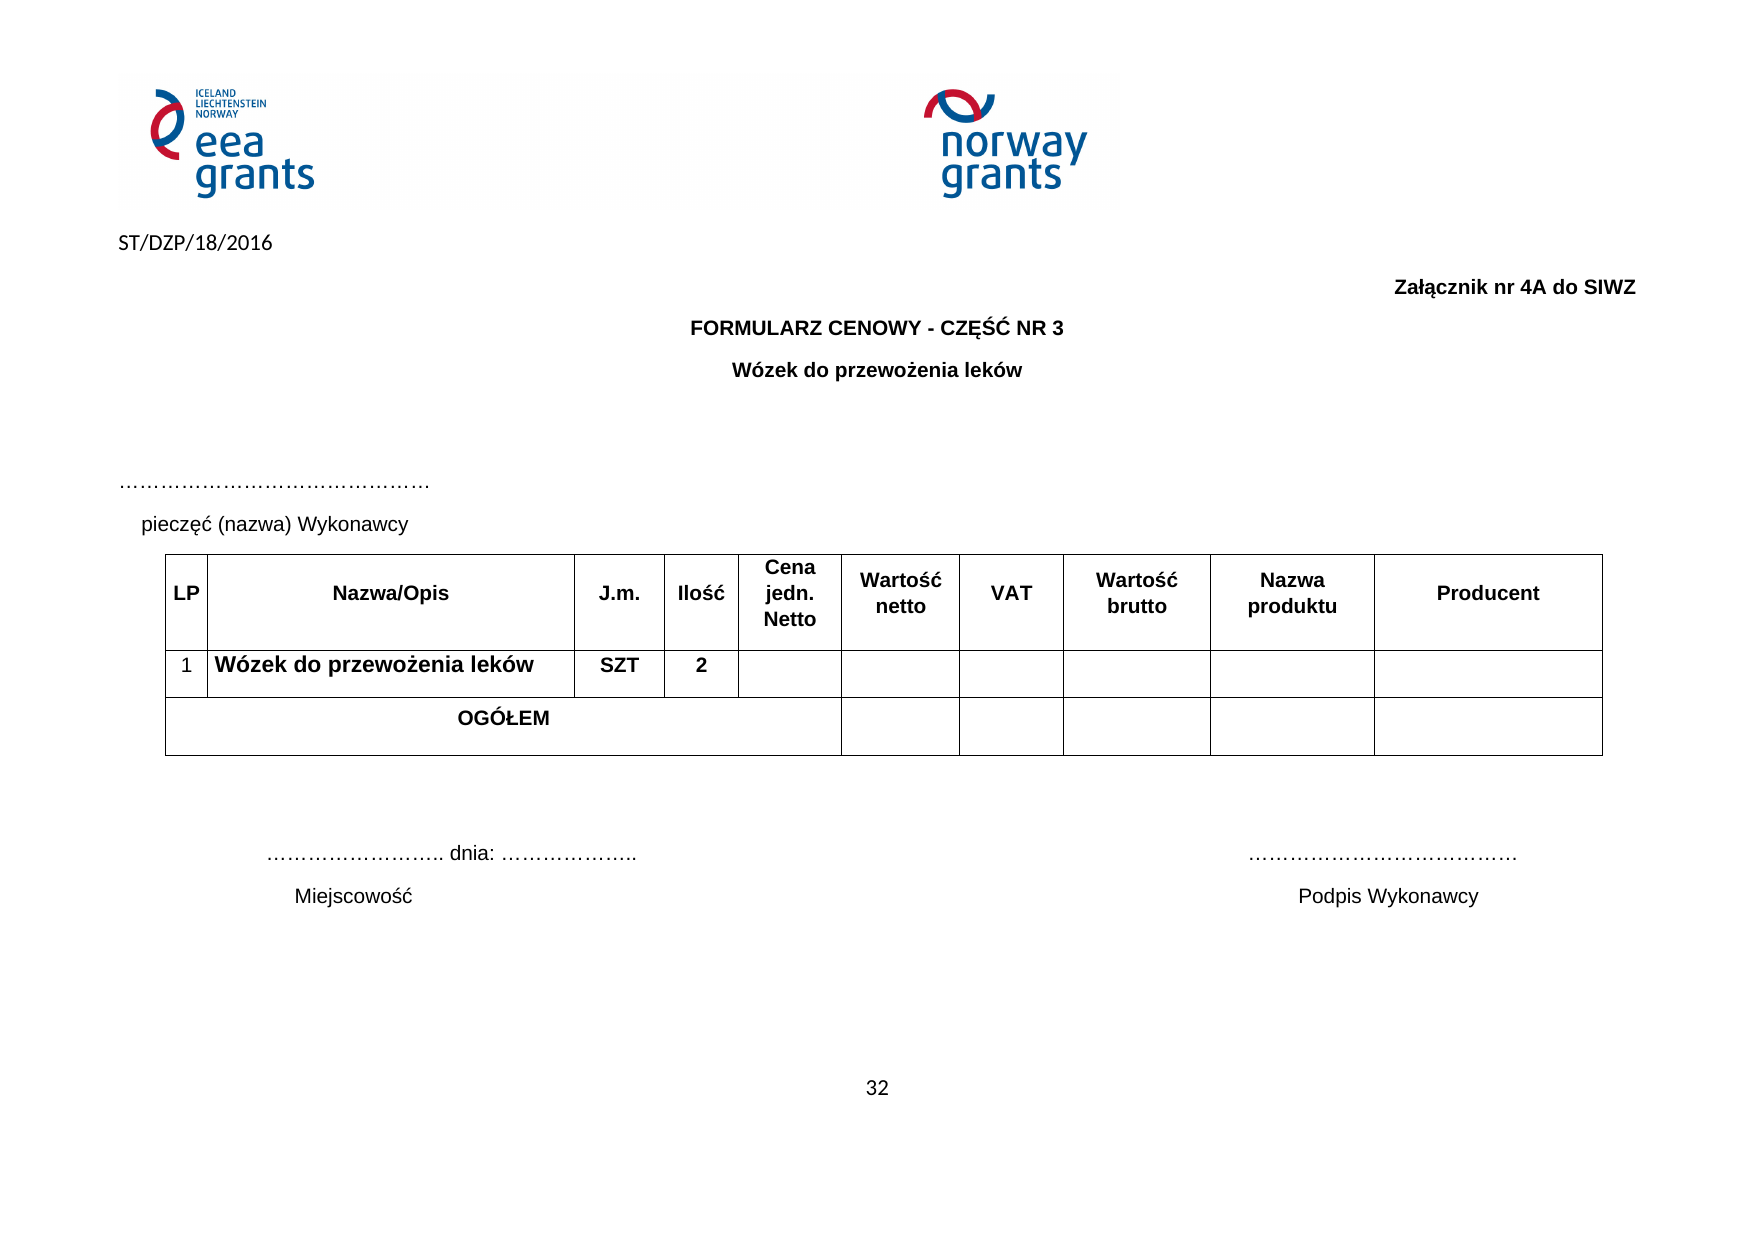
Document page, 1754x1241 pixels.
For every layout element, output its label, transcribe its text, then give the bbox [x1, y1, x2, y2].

text Wózek do przewożenia leków [118, 358, 1636, 382]
table_cell 1 [166, 651, 207, 697]
table_header Cena jedn. Netto [739, 555, 841, 649]
table_header LP [166, 555, 207, 649]
table_cell OGÓŁEM [166, 698, 841, 755]
table_header VAT [960, 555, 1063, 649]
table_header Ilość [665, 555, 738, 649]
table_cell [1064, 698, 1210, 755]
table_cell 2 [665, 651, 738, 697]
table_cell [1375, 698, 1602, 755]
table_header Wartość brutto [1064, 555, 1210, 649]
table_cell [960, 651, 1063, 697]
table_cell [1375, 651, 1602, 697]
table_cell SZT [575, 651, 664, 697]
text FORMULARZ CENOWY - CZĘŚĆ NR 3 [118, 316, 1636, 340]
table_cell [739, 651, 841, 697]
table_header Wartość netto [842, 555, 959, 649]
table_header Nazwa/Opis [208, 555, 574, 649]
table_cell [1064, 651, 1210, 697]
table_cell [1211, 651, 1374, 697]
text …………………….. dnia: ……………….. ………………………………… [192, 841, 1636, 865]
table_cell [842, 698, 959, 755]
text ……………………………………… [118, 443, 1636, 493]
table_cell [842, 651, 959, 697]
text Miejscowość Podpis Wykonawcy [118, 884, 1636, 908]
text Załącznik nr 4A do SIWZ [118, 275, 1636, 299]
table_header Producent [1375, 555, 1602, 649]
table_cell [960, 698, 1063, 755]
text pieczęć (nazwa) Wykonawcy [118, 512, 1636, 536]
table_cell Wózek do przewożenia leków [208, 651, 574, 697]
picture [118, 73, 1120, 210]
table_cell [1211, 698, 1374, 755]
table_header J.m. [575, 555, 664, 649]
table_header Nazwa produktu [1211, 555, 1374, 649]
